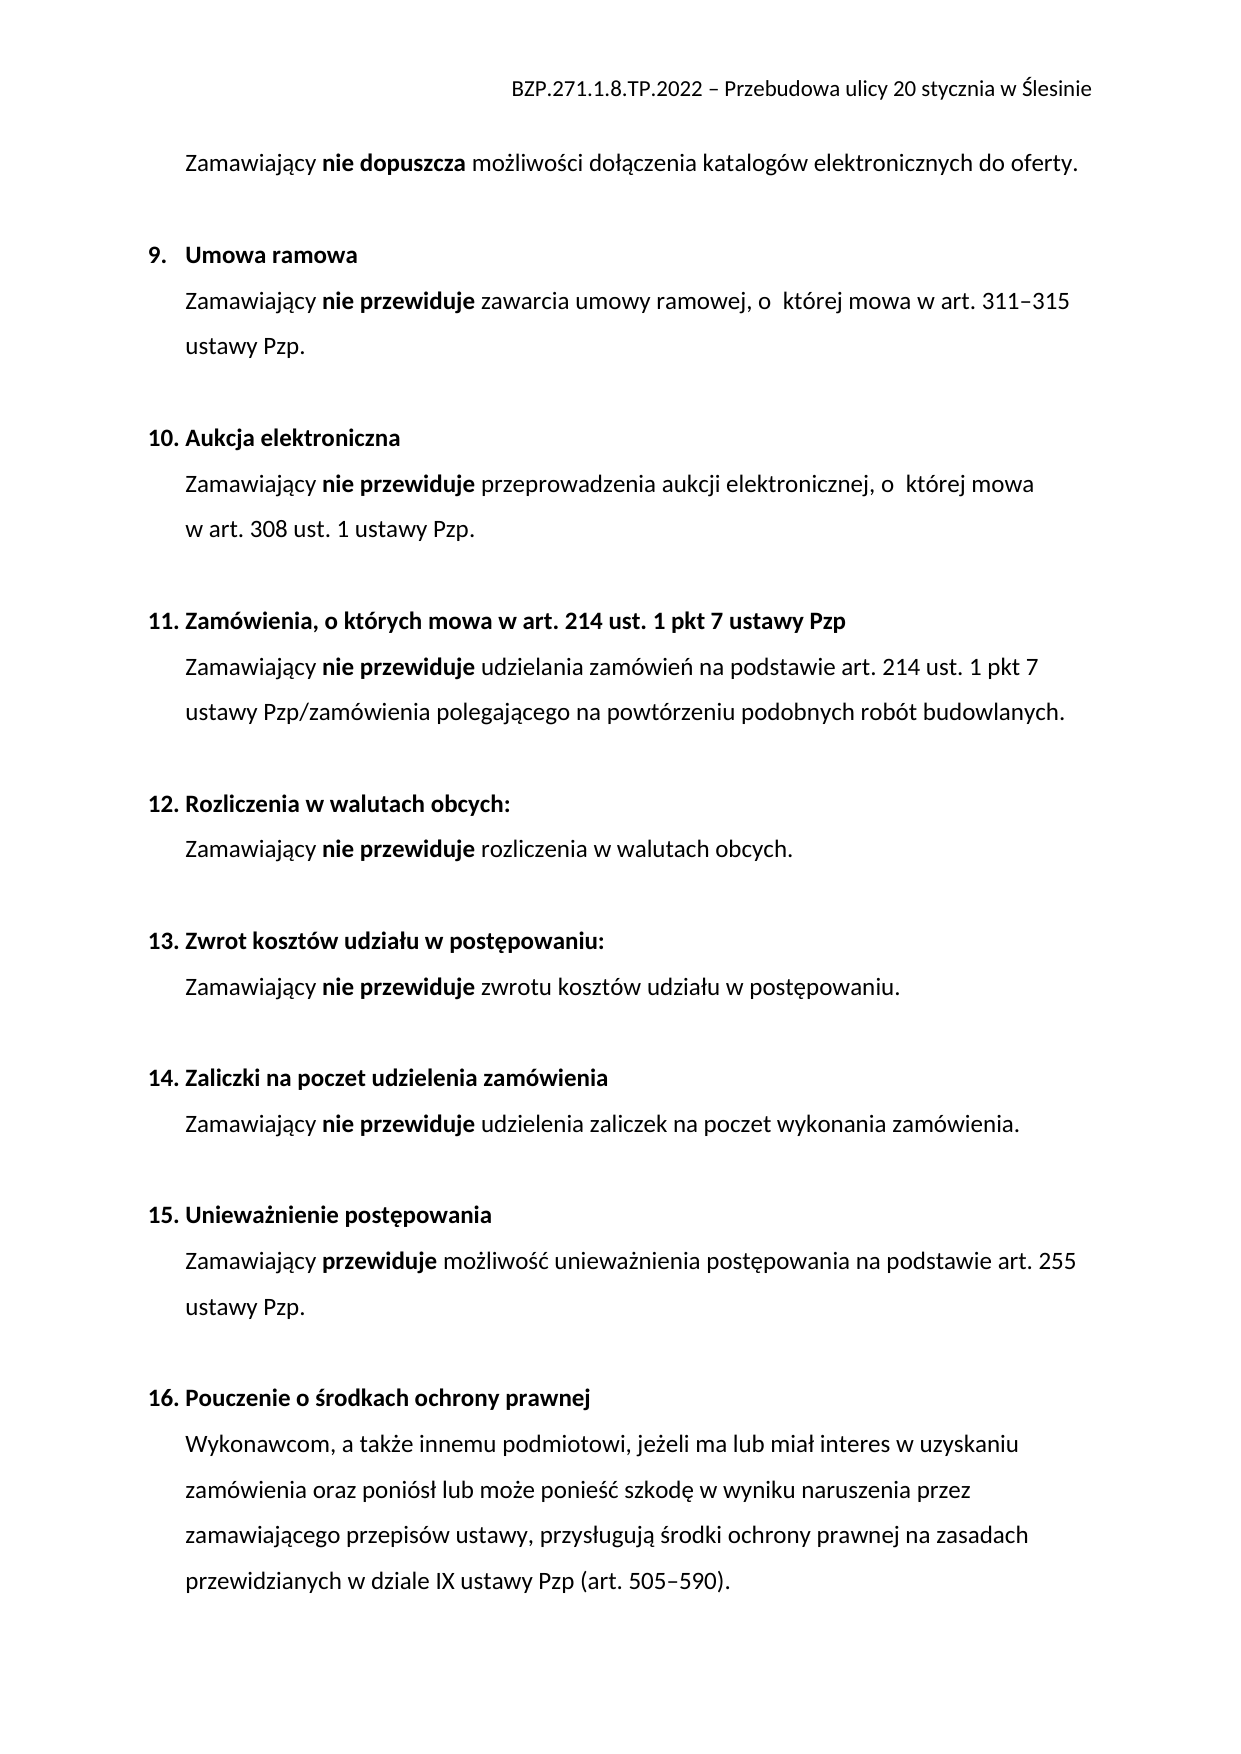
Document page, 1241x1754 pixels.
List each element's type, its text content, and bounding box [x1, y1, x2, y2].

list Wykonawcom, a także innemu podmiotowi, jeżeli ma lub miał interes w uzyskaniu zamówienia oraz poniósł lub może ponieść szkodę w wyniku naruszenia przez zamawiającego przepisów ustawy, przysługują środki ochrony prawnej na zasadach przewidzianych w dziale IX ustawy Pzp (art. 505–590). [185, 1428, 1093, 1596]
list Aukcja elektroniczna [148, 422, 1093, 452]
list Zwrot kosztów udziału w postępowaniu: [148, 925, 1093, 956]
list Pouczenie o środkach ochrony prawnej [148, 1382, 1093, 1413]
list Zamawiający nie przewiduje udzielania zamówień na podstawie art. 214 ust. 1 pkt 7 ustawy Pzp/zamówienia polegającego na powtórzeniu podobnych robót budowlanych. [185, 651, 1093, 727]
list Zamówienia, o których mowa w art. 214 ust. 1 pkt 7 ustawy Pzp [148, 605, 1093, 635]
list Zaliczki na poczet udzielenia zamówienia [148, 1062, 1093, 1093]
list Zamawiający nie przewiduje przeprowadzenia aukcji elektronicznej, o której mowa w art. 308 ust. 1 ustawy Pzp. [185, 468, 1093, 544]
list Zamawiający nie dopuszcza możliwości dołączenia katalogów elektronicznych do oferty. [185, 148, 1093, 178]
list Zamawiający przewiduje możliwość unieważnienia postępowania na podstawie art. 255 ustawy Pzp. [185, 1245, 1093, 1321]
list Umowa ramowa [148, 239, 1093, 269]
list Zamawiający nie przewiduje udzielenia zaliczek na poczet wykonania zamówienia. [185, 1108, 1093, 1138]
list Rozliczenia w walutach obcych: [148, 788, 1093, 818]
list Zamawiający nie przewiduje rozliczenia w walutach obcych. [185, 833, 1093, 864]
list Zamawiający nie przewiduje zawarcia umowy ramowej, o której mowa w art. 311–315 ustawy Pzp. [185, 285, 1093, 361]
list Unieważnienie postępowania [148, 1199, 1093, 1230]
list Zamawiający nie przewiduje zwrotu kosztów udziału w postępowaniu. [185, 971, 1093, 1001]
